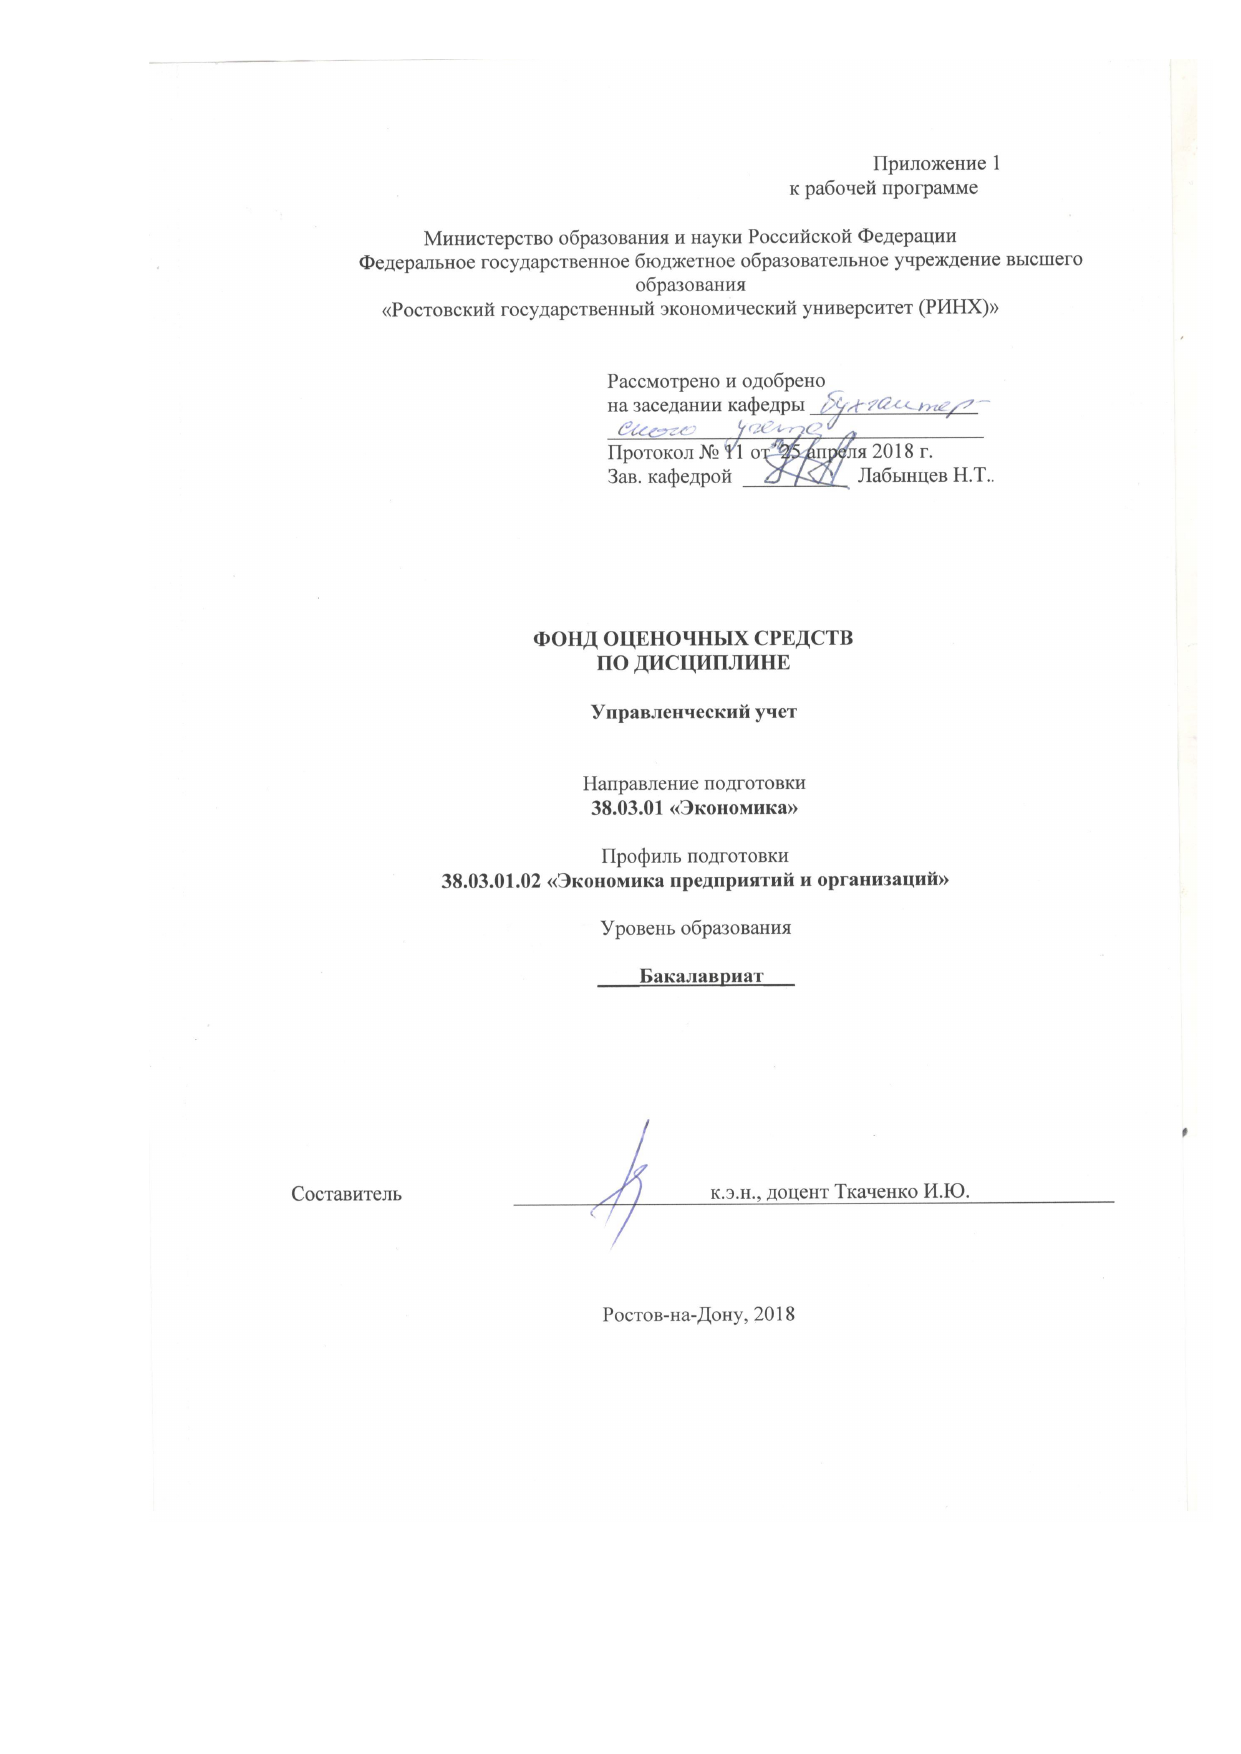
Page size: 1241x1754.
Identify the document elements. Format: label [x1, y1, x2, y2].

picture [149, 59, 1213, 1522]
